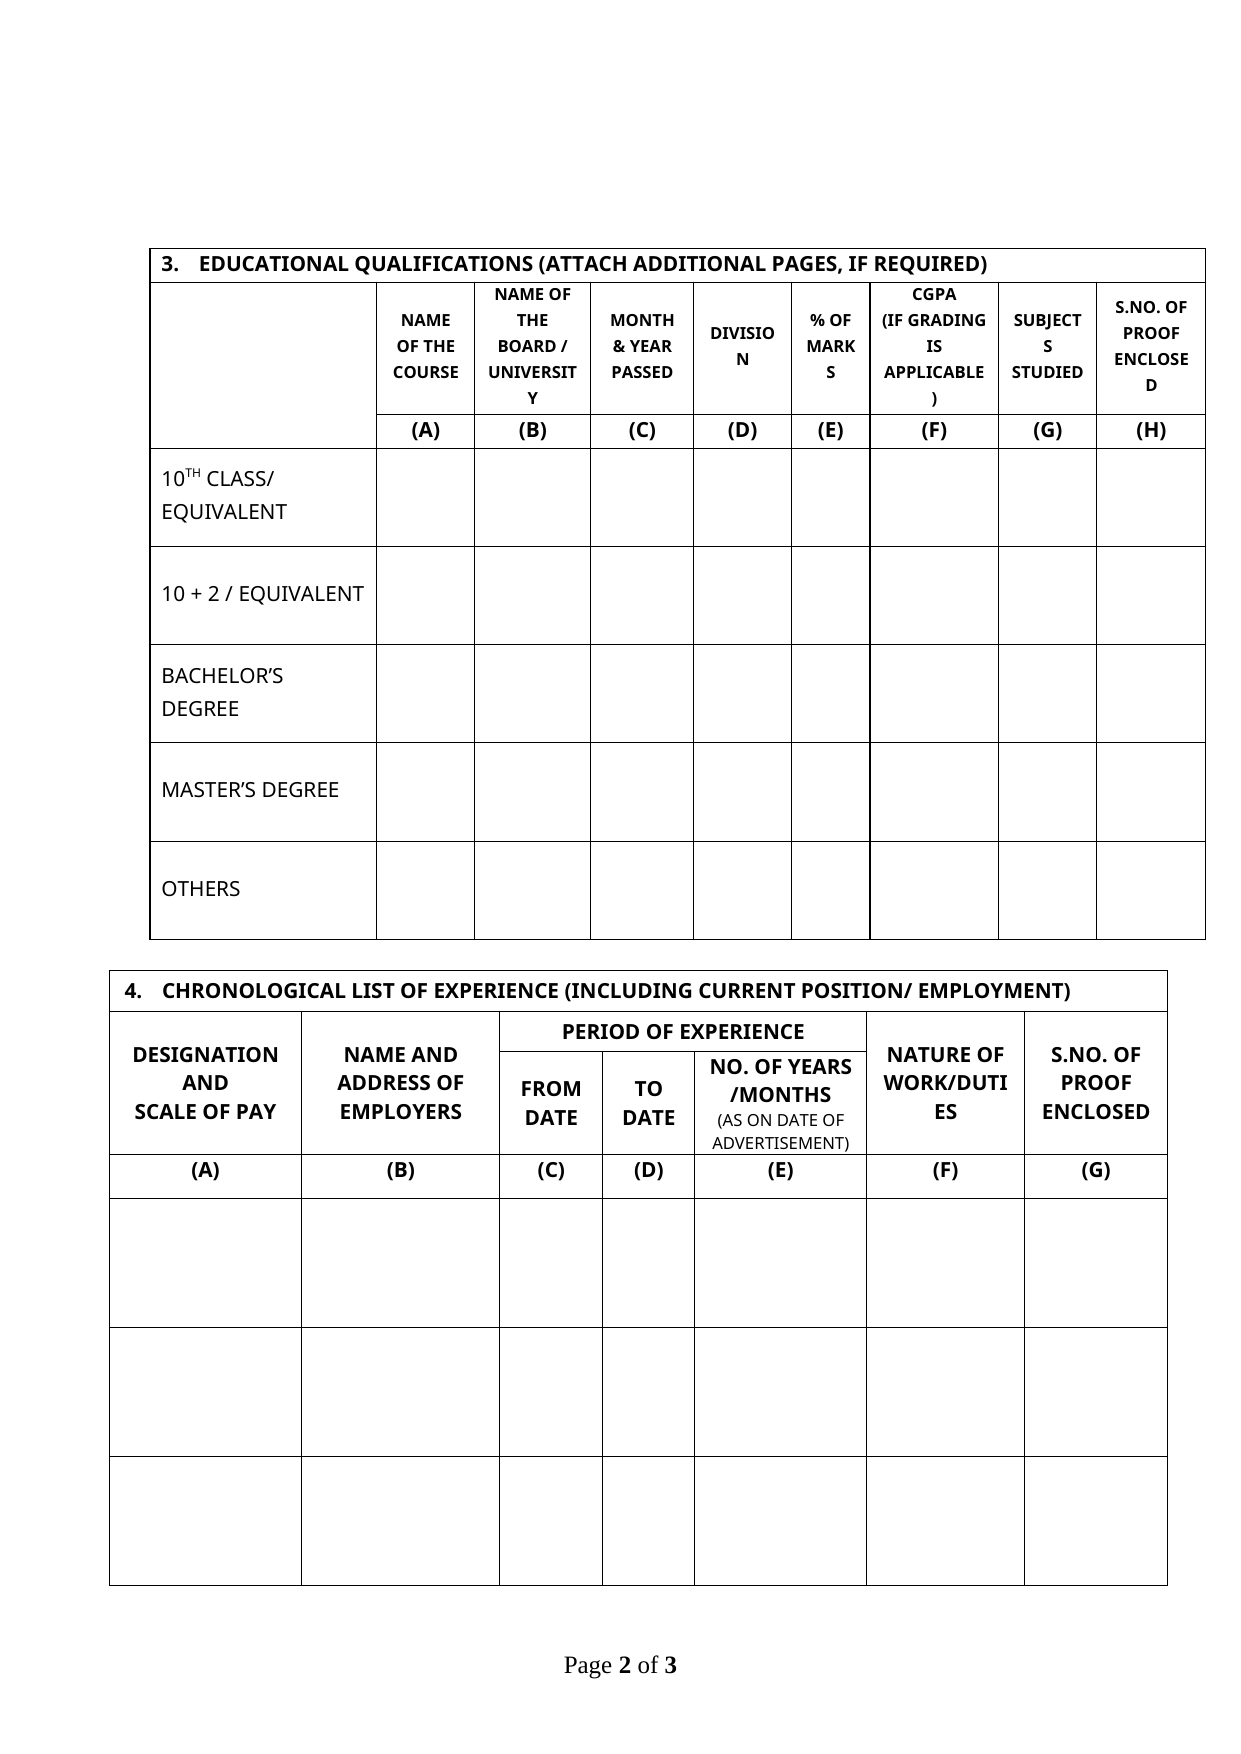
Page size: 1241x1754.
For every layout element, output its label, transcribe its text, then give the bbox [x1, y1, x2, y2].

table_cell % OF MARKS [792, 283, 869, 414]
table_cell [694, 547, 791, 644]
table_cell [151, 283, 376, 448]
table_cell (F) [871, 415, 998, 448]
table_cell [110, 1328, 301, 1456]
table_cell (B) [475, 415, 590, 448]
table_cell [302, 1199, 499, 1327]
table_cell DIVISION [694, 283, 791, 414]
table_header CHRONOLOGICAL LIST OF EXPERIENCE (INCLUDING CURRENT POSITION/ EMPLOYMENT) [110, 971, 1167, 1011]
table_cell [500, 1199, 602, 1327]
table_cell [694, 743, 791, 841]
table_cell (D) [603, 1155, 694, 1198]
table_cell (F) [867, 1155, 1024, 1198]
table_cell [792, 547, 869, 644]
table_cell [694, 645, 791, 742]
table_cell [871, 547, 998, 644]
table_cell [871, 645, 998, 742]
table_cell NAME AND ADDRESS OF EMPLOYERS [302, 1012, 499, 1154]
table_cell [1097, 449, 1205, 546]
table_cell [1097, 743, 1205, 841]
table_cell [500, 1457, 602, 1585]
table_cell (D) [694, 415, 791, 448]
table_cell NO. OF YEARS /MONTHS (AS ON DATE OF ADVERTISEMENT) [695, 1052, 866, 1154]
table_cell [110, 1199, 301, 1327]
table_cell [302, 1457, 499, 1585]
table_cell [694, 449, 791, 546]
table_cell [603, 1457, 694, 1585]
table_cell [1025, 1457, 1167, 1585]
table_cell 10 + 2 / EQUIVALENT [151, 547, 376, 644]
table_cell [475, 743, 590, 841]
table_cell OTHERS [151, 842, 376, 939]
table_cell [999, 842, 1096, 939]
table_cell [377, 842, 474, 939]
table_cell [1097, 842, 1205, 939]
table_cell (C) [500, 1155, 602, 1198]
table_cell [871, 842, 998, 939]
table_cell [792, 743, 869, 841]
table_cell [999, 547, 1096, 644]
table_cell [591, 547, 693, 644]
table_cell [695, 1199, 866, 1327]
table_cell [871, 743, 998, 841]
table_cell [792, 449, 869, 546]
table_cell (C) [591, 415, 693, 448]
table_cell [591, 645, 693, 742]
table_cell NAME OF THE BOARD / UNIVERSITY [475, 283, 590, 414]
table_cell DESIGNATION AND SCALE OF PAY [110, 1012, 301, 1154]
table_cell [871, 449, 998, 546]
table_cell (E) [792, 415, 869, 448]
table_cell MASTER’S DEGREE [151, 743, 376, 841]
table_cell PERIOD OF EXPERIENCE [500, 1012, 866, 1051]
table_cell [1025, 1328, 1167, 1456]
table_header EDUCATIONAL QUALIFICATIONS (ATTACH ADDITIONAL PAGES, IF REQUIRED) [151, 249, 1205, 282]
table_cell [603, 1328, 694, 1456]
table_cell [500, 1328, 602, 1456]
table_cell CGPA (IF GRADING IS APPLICABLE) [871, 283, 998, 414]
table_cell [694, 842, 791, 939]
table_cell [1025, 1199, 1167, 1327]
table_cell [695, 1328, 866, 1456]
table_cell (G) [1025, 1155, 1167, 1198]
table_cell [999, 743, 1096, 841]
table_cell BACHELOR’S DEGREE [151, 645, 376, 742]
table_cell NAME OF THE COURSE [377, 283, 474, 414]
table_cell FROM DATE [500, 1052, 602, 1154]
table_cell [475, 449, 590, 546]
table_cell [792, 645, 869, 742]
table_cell MONTH & YEAR PASSED [591, 283, 693, 414]
table_cell (B) [302, 1155, 499, 1198]
table_cell [475, 547, 590, 644]
table_cell [377, 449, 474, 546]
table_cell (A) [110, 1155, 301, 1198]
table_cell [695, 1457, 866, 1585]
table_cell [591, 449, 693, 546]
table_cell [110, 1457, 301, 1585]
table_cell S.NO. OF PROOF ENCLOSED [1097, 283, 1205, 414]
table_cell (H) [1097, 415, 1205, 448]
table_cell [377, 547, 474, 644]
table_cell [377, 743, 474, 841]
table_cell SUBJECTS STUDIED [999, 283, 1096, 414]
table_cell [792, 842, 869, 939]
table_cell [867, 1457, 1024, 1585]
table_cell [603, 1199, 694, 1327]
table_cell [1097, 645, 1205, 742]
table_cell (A) [377, 415, 474, 448]
table_cell NATURE OF WORK/DUTIES [867, 1012, 1024, 1154]
table_cell (E) [695, 1155, 866, 1198]
table_cell S.NO. OF PROOF ENCLOSED [1025, 1012, 1167, 1154]
table_cell [591, 842, 693, 939]
table_cell [1097, 547, 1205, 644]
table_cell [377, 645, 474, 742]
table_cell [475, 645, 590, 742]
table_cell [867, 1199, 1024, 1327]
table_cell 10TH CLASS/ EQUIVALENT [151, 449, 376, 546]
table_cell [867, 1328, 1024, 1456]
table_cell [475, 842, 590, 939]
table_cell [591, 743, 693, 841]
table_cell [999, 449, 1096, 546]
table_cell [999, 645, 1096, 742]
table_cell [302, 1328, 499, 1456]
table_cell TO DATE [603, 1052, 694, 1154]
table_cell (G) [999, 415, 1096, 448]
